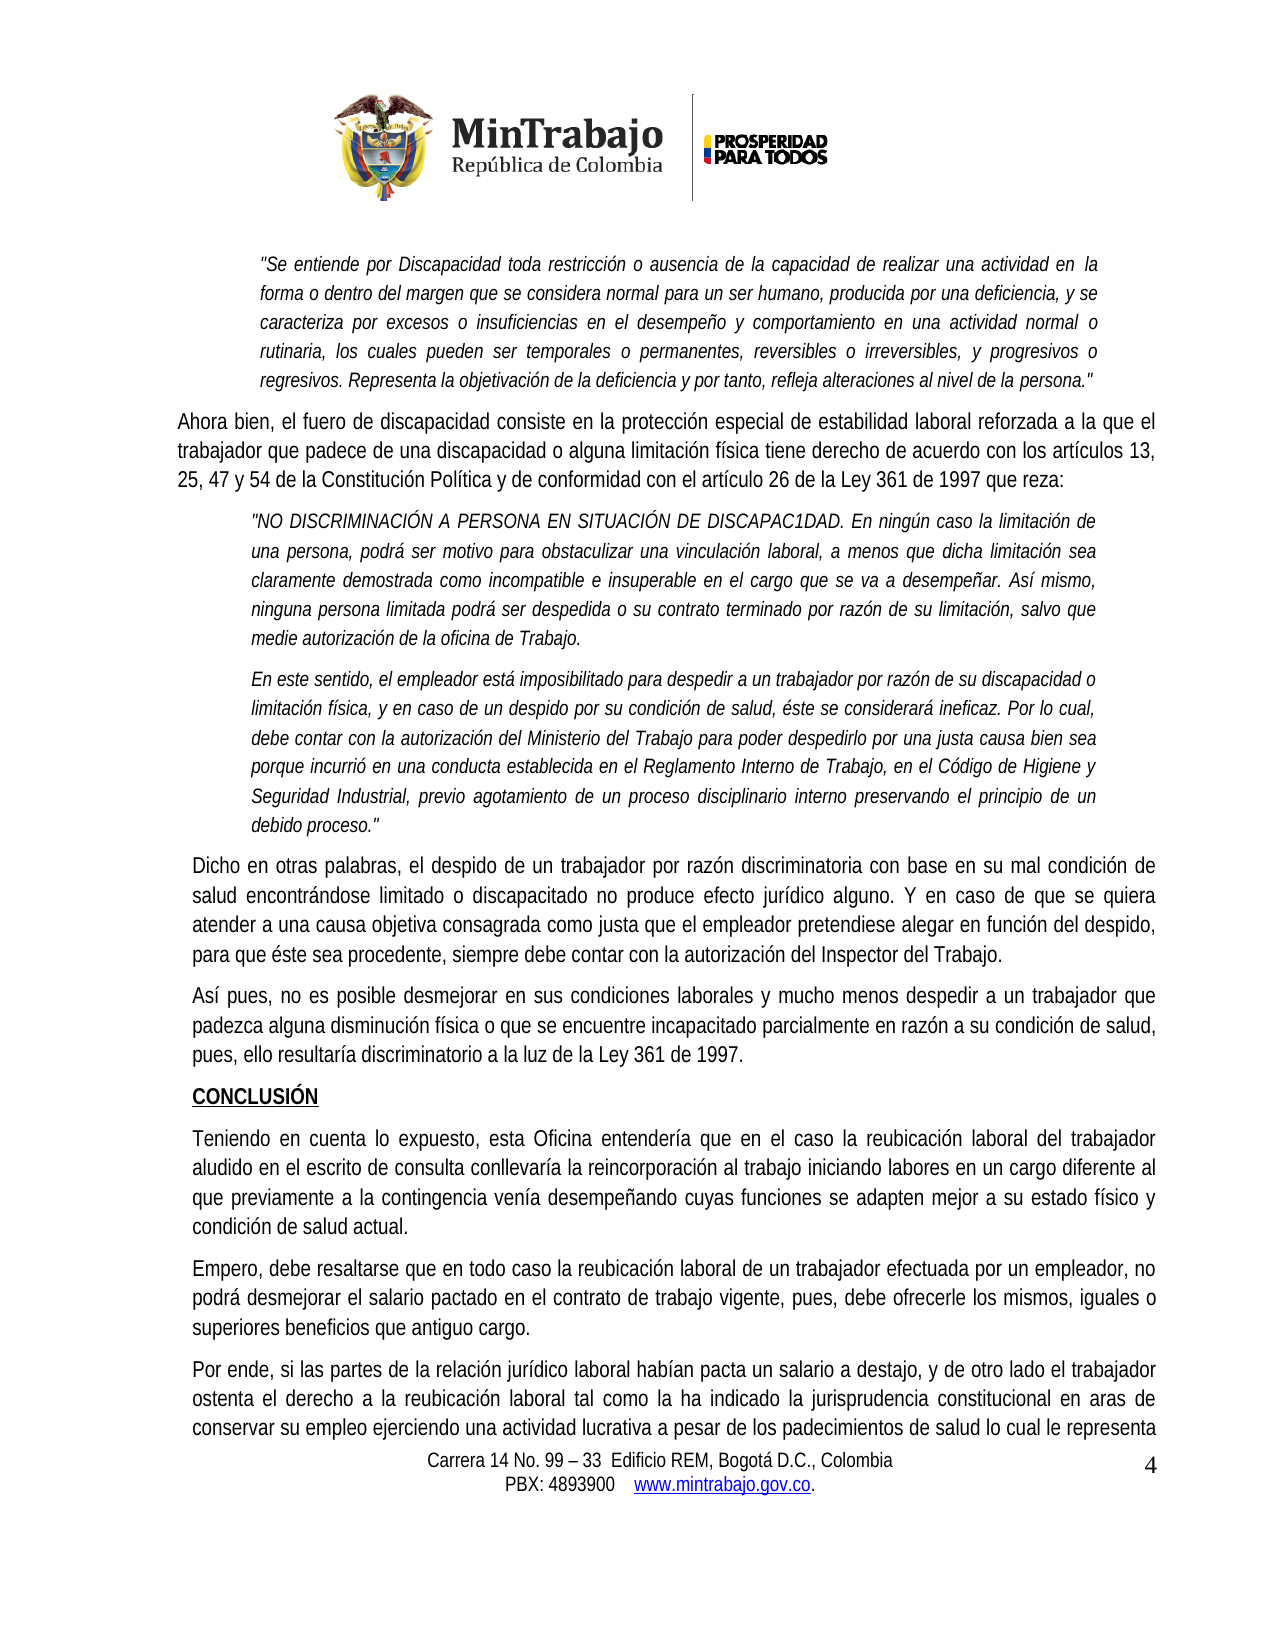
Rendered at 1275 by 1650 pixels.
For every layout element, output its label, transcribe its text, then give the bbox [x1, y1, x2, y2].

text Así pues, no es posible desmejorar en sus condiciones laborales y mucho menos despedir a un trabajador que padezca alguna disminución física o que se encuentre incapacitado parcialmente en razón a su condición de salud, pues, ello resultaría discriminatorio a la luz de la Ley 361 de 1997. [192, 980, 1157, 1068]
text Ahora bien, el fuero de discapacidad consiste en la protección especial de estabilidad laboral reforzada a la que el trabajador que padece de una discapacidad o alguna limitación física tiene derecho de acuerdo con los artículos 13, 25, 47 y 54 de la Constitución Política y de conformidad con el artículo 26 de la Ley 361 de 1997 que reza: [177, 406, 1157, 493]
text "Se entiende por Discapacidad toda restricción o ausencia de la capacidad de realizar una actividad en la forma o dentro del margen que se considera normal para un ser humano, producida por una deficiencia, y se caracteriza por excesos o insuficiencias en el desempeño y comportamiento en una actividad normal o rutinaria, los cuales pueden ser temporales o permanentes, reversibles o irreversibles, y progresivos o regresivos. Representa la objetivación de la deficiencia y por tanto, refleja alteraciones al nivel de la persona." [260, 248, 1098, 393]
text En este sentido, el empleador está imposibilitado para despedir a un trabajador por razón de su discapacidad o limitación física, y en caso de un despido por su condición de salud, éste se considerará ineficaz. Por lo cual, debe contar con la autorización del Ministerio del Trabajo para poder despedirlo por una justa causa bien sea porque incurrió en una conducta establecida en el Reglamento Interno de Trabajo, en el Código de Higiene y Seguridad Industrial, previo agotamiento de un proceso disciplinario interno preservando el principio de un debido proceso." [251, 663, 1098, 838]
text "NO DISCRIMINACIÓN A PERSONA EN SITUACIÓN DE DISCAPAC1DAD. En ningún caso la limitación de una persona, podrá ser motivo para obstaculizar una vinculación laboral, a menos que dicha limitación sea claramente demostrada como incompatible e insuperable en el cargo que se va a desempeñar. Así mismo, ninguna persona limitada podrá ser despedida o su contrato terminado por razón de su limitación, salvo que medie autorización de la oficina de Trabajo. [251, 506, 1098, 651]
text CONCLUSIÓN [192, 1081, 1157, 1110]
text Teniendo en cuenta lo expuesto, esta Oficina entendería que en el caso la reubicación laboral del trabajador aludido en el escrito de consulta conllevaría la reincorporación al trabajo iniciando labores en un cargo diferente al que previamente a la contingencia venía desempeñando cuyas funciones se adapten mejor a su estado físico y condición de salud actual. [192, 1123, 1157, 1240]
picture [322, 94, 828, 201]
text Dicho en otras palabras, el despido de un trabajador por razón discriminatoria con base en su mal condición de salud encontrándose limitado o discapacitado no produce efecto jurídico alguno. Y en caso de que se quiera atender a una causa objetiva consagrada como justa que el empleador pretendiese alegar en función del despido, para que éste sea procedente, siempre debe contar con la autorización del Inspector del Trabajo. [192, 850, 1157, 968]
text Empero, debe resaltarse que en todo caso la reubicación laboral de un trabajador efectuada por un empleador, no podrá desmejorar el salario pactado en el contrato de trabajo vigente, pues, debe ofrecerle los mismos, iguales o superiores beneficios que antiguo cargo. [192, 1253, 1157, 1341]
